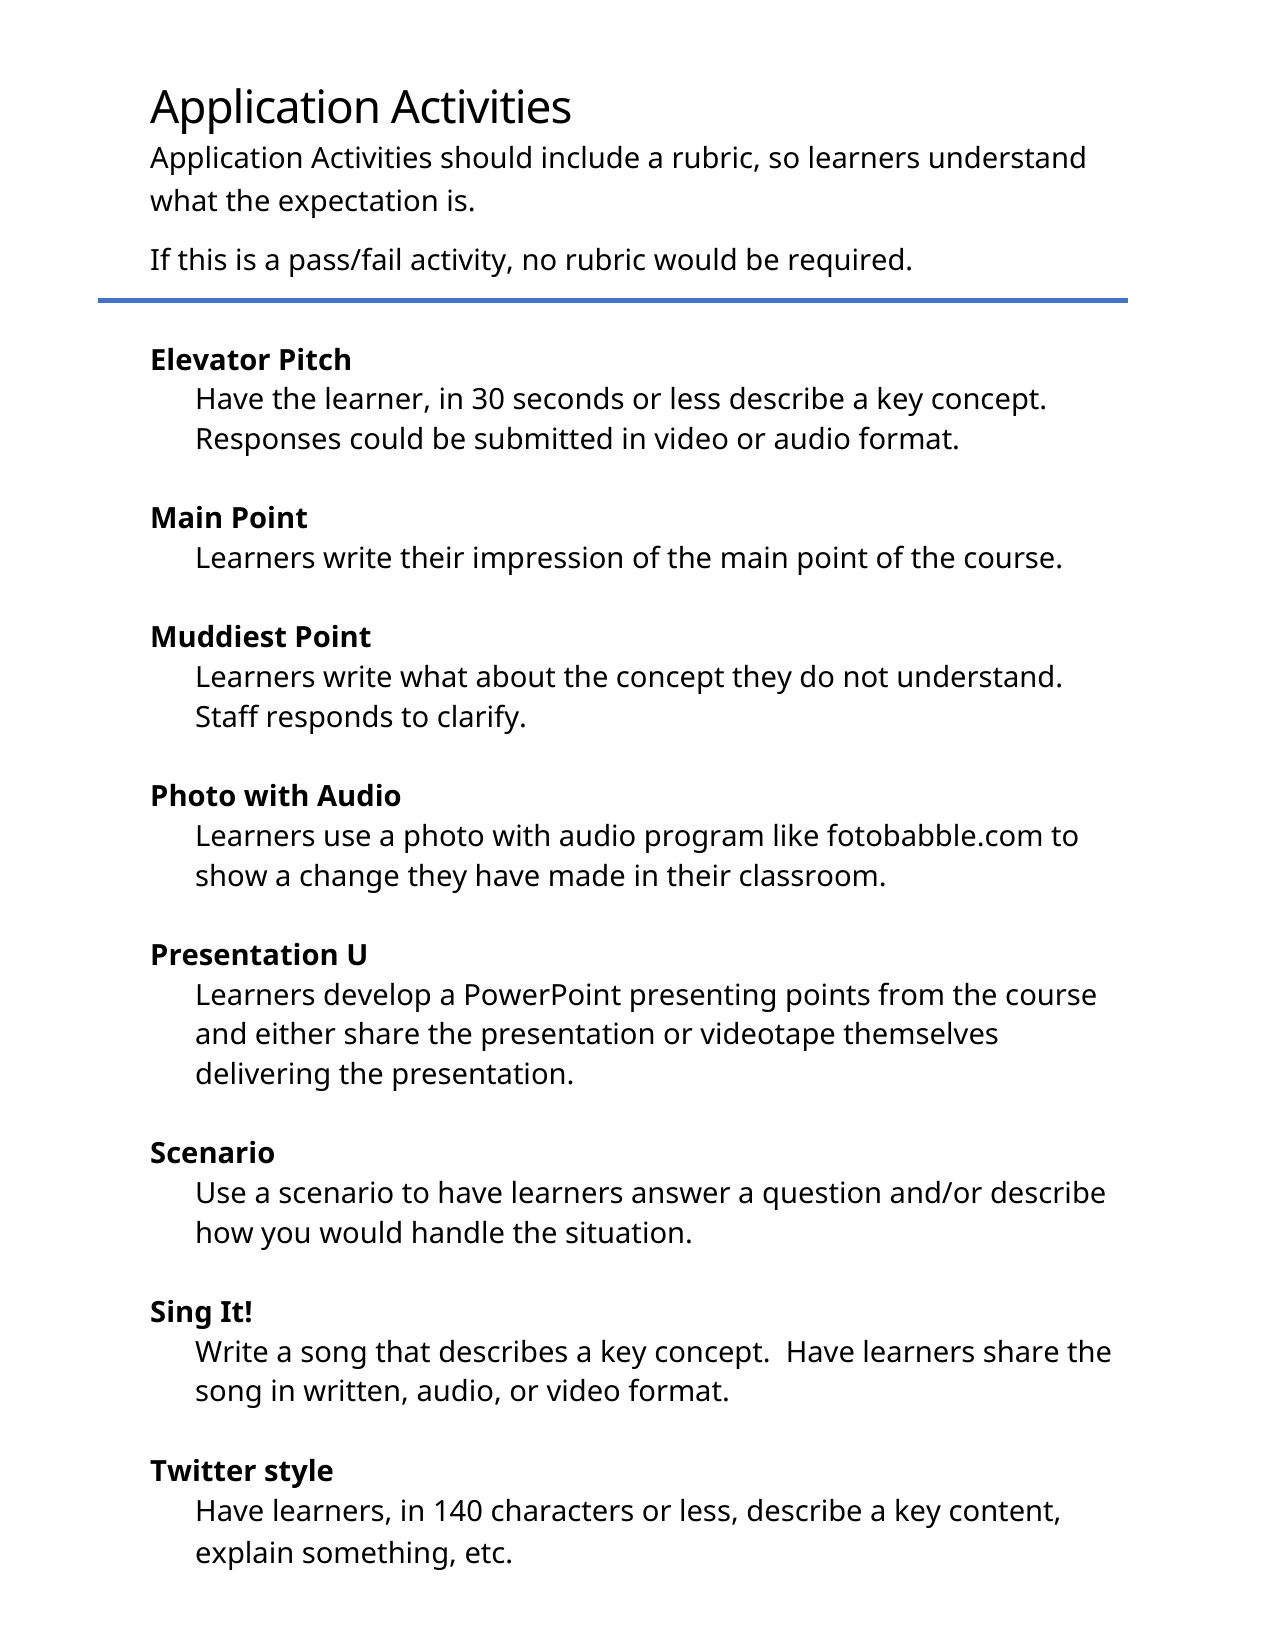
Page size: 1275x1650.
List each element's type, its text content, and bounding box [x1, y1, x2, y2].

text Photo with Audio [150, 775, 1125, 815]
text Main Point [150, 498, 1125, 537]
text Presentation U [150, 934, 1125, 974]
text Learners use a photo with audio program like fotobabble.com to show a change they have made in their classroom. [195, 815, 1125, 894]
text Sing It! [150, 1291, 1125, 1331]
text Learners write what about the concept they do not understand. Staff responds to clarify. [195, 656, 1125, 736]
text Twitter style [150, 1450, 1125, 1490]
text Application Activities should include a rubric, so learners understand what the expectation is. [150, 137, 1125, 220]
text Write a song that describes a key concept. Have learners share the song in written, audio, or video format. [195, 1331, 1125, 1410]
text Muddiest Point [150, 617, 1125, 656]
text Scenario [150, 1133, 1125, 1172]
text Have learners, in 140 characters or less, describe a key content, explain something, etc. [195, 1490, 1125, 1572]
title Application Activities [150, 75, 1125, 137]
text Learners develop a PowerPoint presenting points from the course and either share the presentation or videotape themselves delivering the presentation. [195, 974, 1125, 1093]
text Have the learner, in 30 seconds or less describe a key concept. Responses could be submitted in video or audio format. [195, 378, 1125, 458]
text Elevator Pitch [150, 339, 1125, 378]
text If this is a pass/fail activity, no rubric would be required. [150, 240, 1125, 279]
text Use a scenario to have learners answer a question and/or describe how you would handle the situation. [195, 1172, 1125, 1252]
text Learners write their impression of the main point of the course. [195, 537, 1125, 577]
